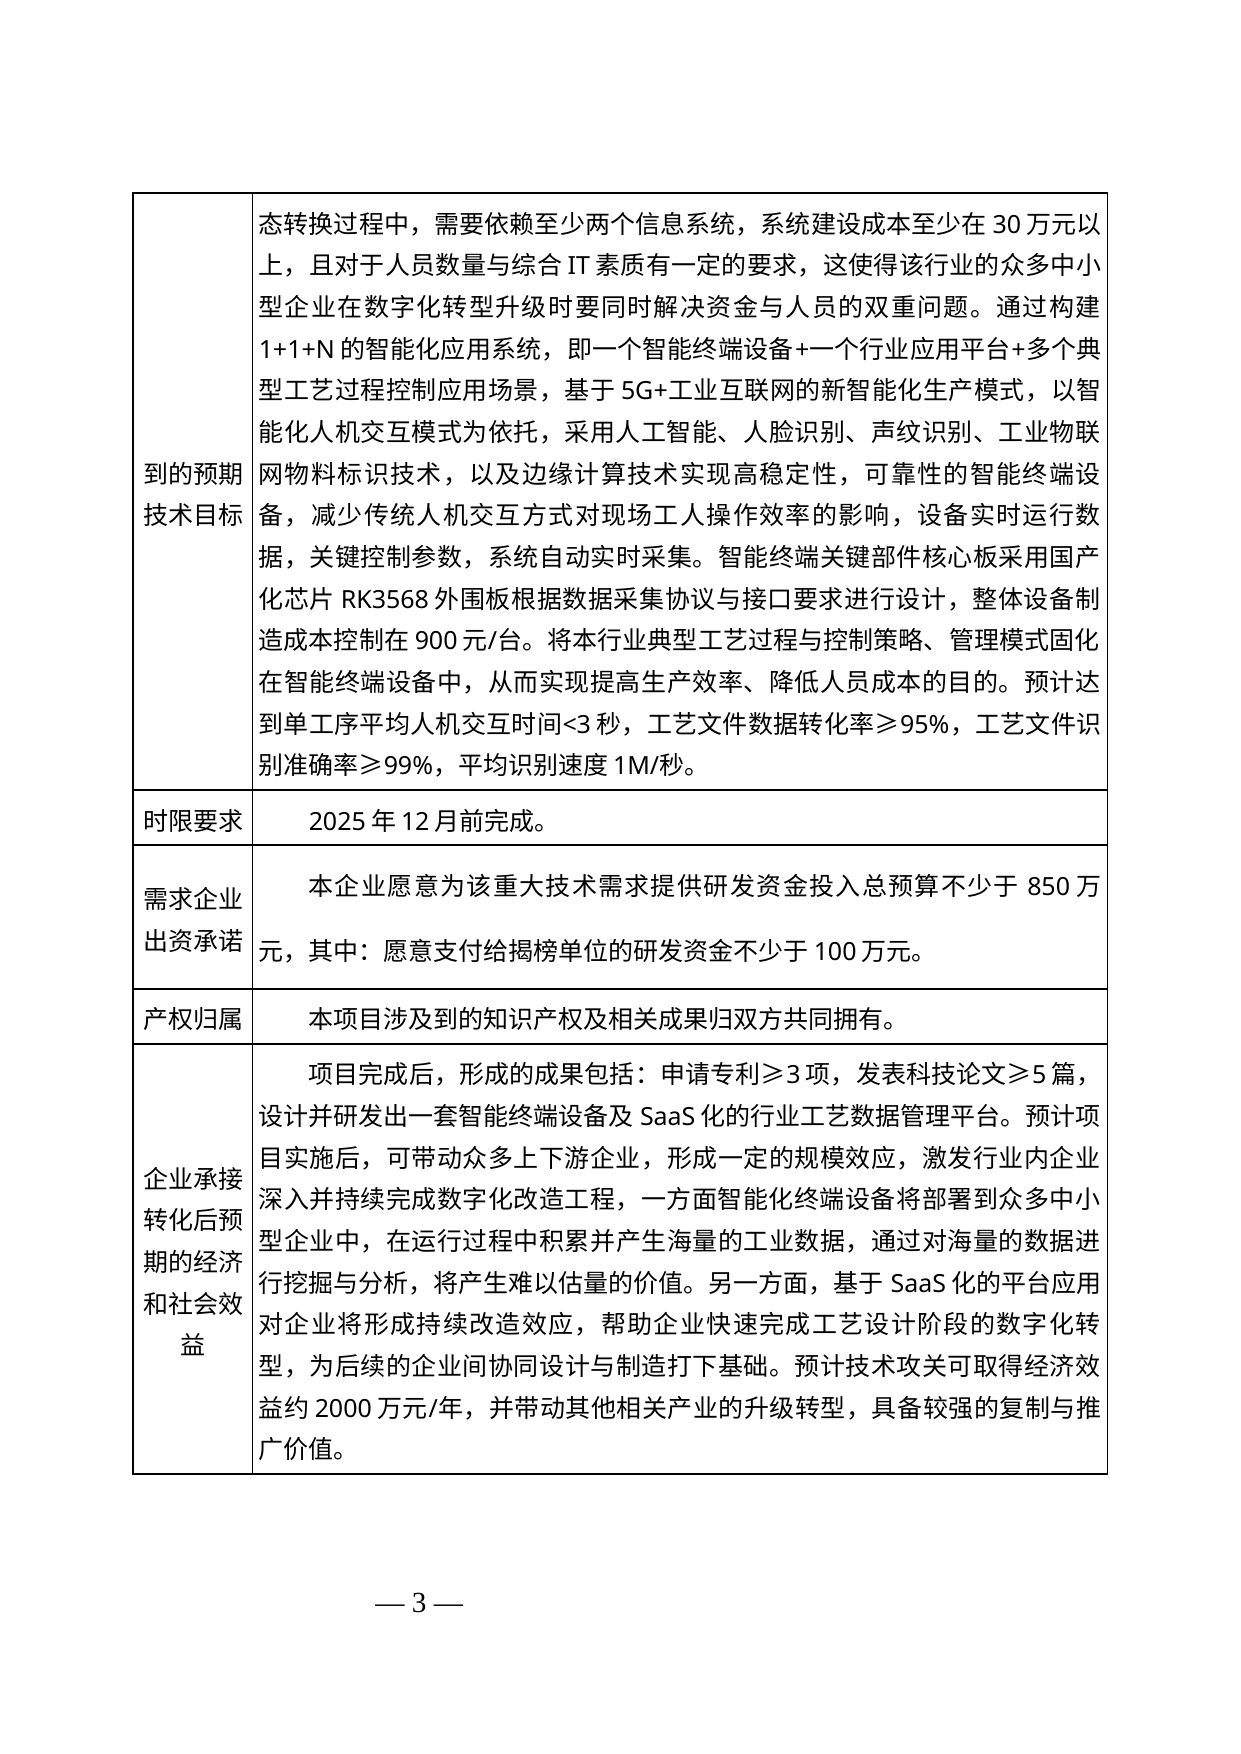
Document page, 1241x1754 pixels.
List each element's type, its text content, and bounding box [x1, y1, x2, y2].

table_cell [253, 194, 1107, 789]
table_cell 产权归属 [134, 990, 252, 1043]
table_cell 本企业愿意为该重大技术需求提供研发资金投入总预算不少于850万元，其中：愿意支付给揭榜单位的研发资金不少于100万元。 [253, 846, 1107, 988]
table_cell 需求企业 出资承诺 [134, 846, 252, 988]
table_cell 项目完成后，形成的成果包括：申请专利≥3项，发表科技论文≥5篇，设计并研发出一套智能终端设备及SaaS化的行业工艺数据管理平台。预计项目实施后，可带动众多上下游企业，形成一定的规模效应，激发行业内企业深入并持续完成数字化改造工程，一方面智能化终端设备将部署到众多中小型企业中，在运行过程中积累并产生海量的工业数据，通过对海量的数据进行挖掘与分析，将产生难以估量的价值。另一方面，基于SaaS化的平台应用对企业将形成持续改造效应，帮助企业快速完成工艺设计阶段的数字化转型，为后续的企业间协同设计与制造打下基础。预计技术攻关可取得经济效益约2000万元/年，并带动其他相关产业的升级转型，具备较强的复制与推广价值。 [253, 1045, 1107, 1473]
table_cell 2025年12月前完成。 [253, 791, 1107, 844]
table_cell 时限要求 [134, 791, 252, 844]
table_cell 本项目涉及到的知识产权及相关成果归双方共同拥有。 [253, 990, 1107, 1043]
table_cell 技术攻关后希望达到的预期技术目标 [134, 194, 252, 789]
table_cell 企业承接转化后预期的经济和社会效益 [134, 1045, 252, 1473]
